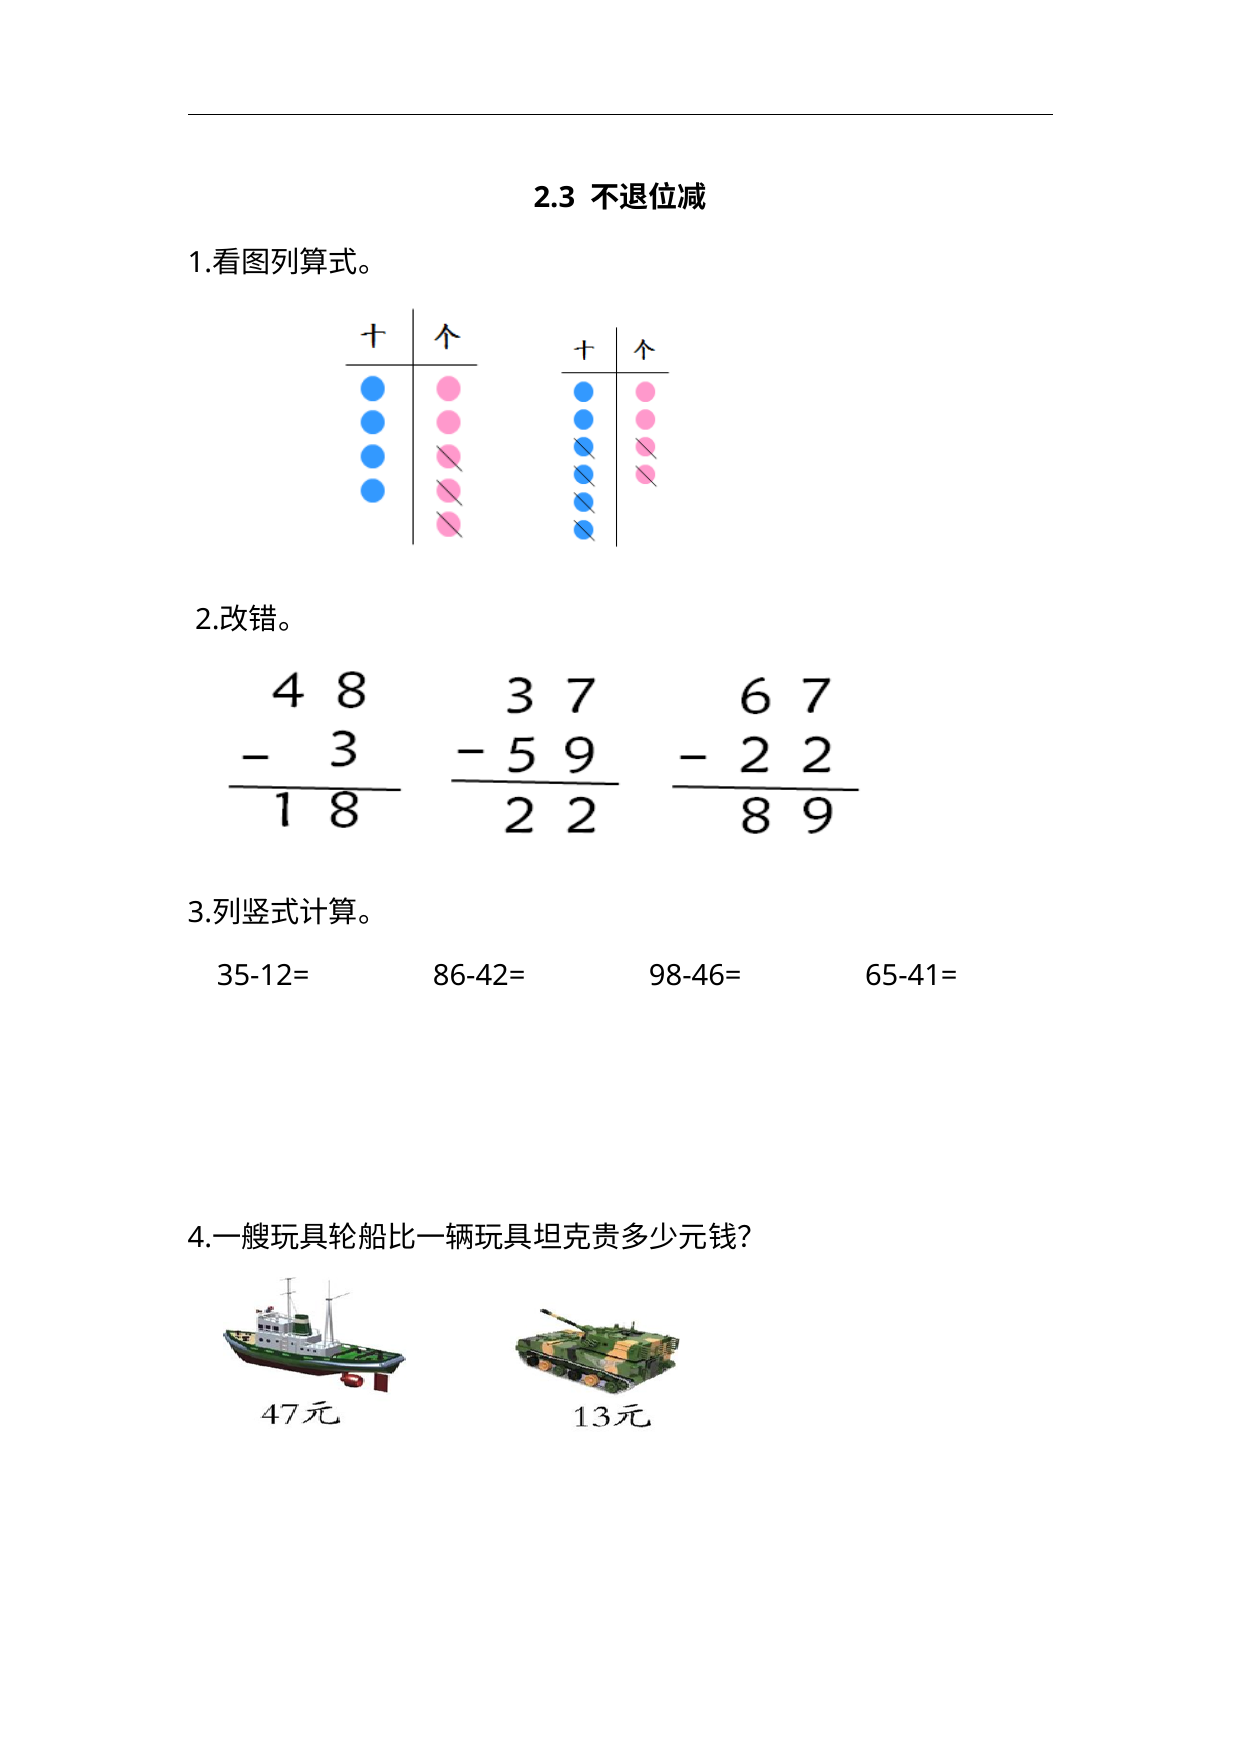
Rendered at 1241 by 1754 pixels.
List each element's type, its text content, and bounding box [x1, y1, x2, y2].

text 1.看图列算式。 [187, 227, 1053, 292]
picture [216, 649, 892, 848]
text 3.列竖式计算。 [187, 877, 1053, 942]
text 35-12= 86-42= 98-46= 65-41= [187, 942, 1053, 1007]
picture [548, 324, 683, 561]
text 4.一艘玩具轮船比一辆玩具坦克贵多少元钱？ [187, 1202, 1053, 1267]
picture [187, 1267, 711, 1434]
text 2.改错。 [187, 584, 1053, 649]
picture [333, 292, 496, 561]
text 2.3 不退位减 [187, 162, 1053, 227]
